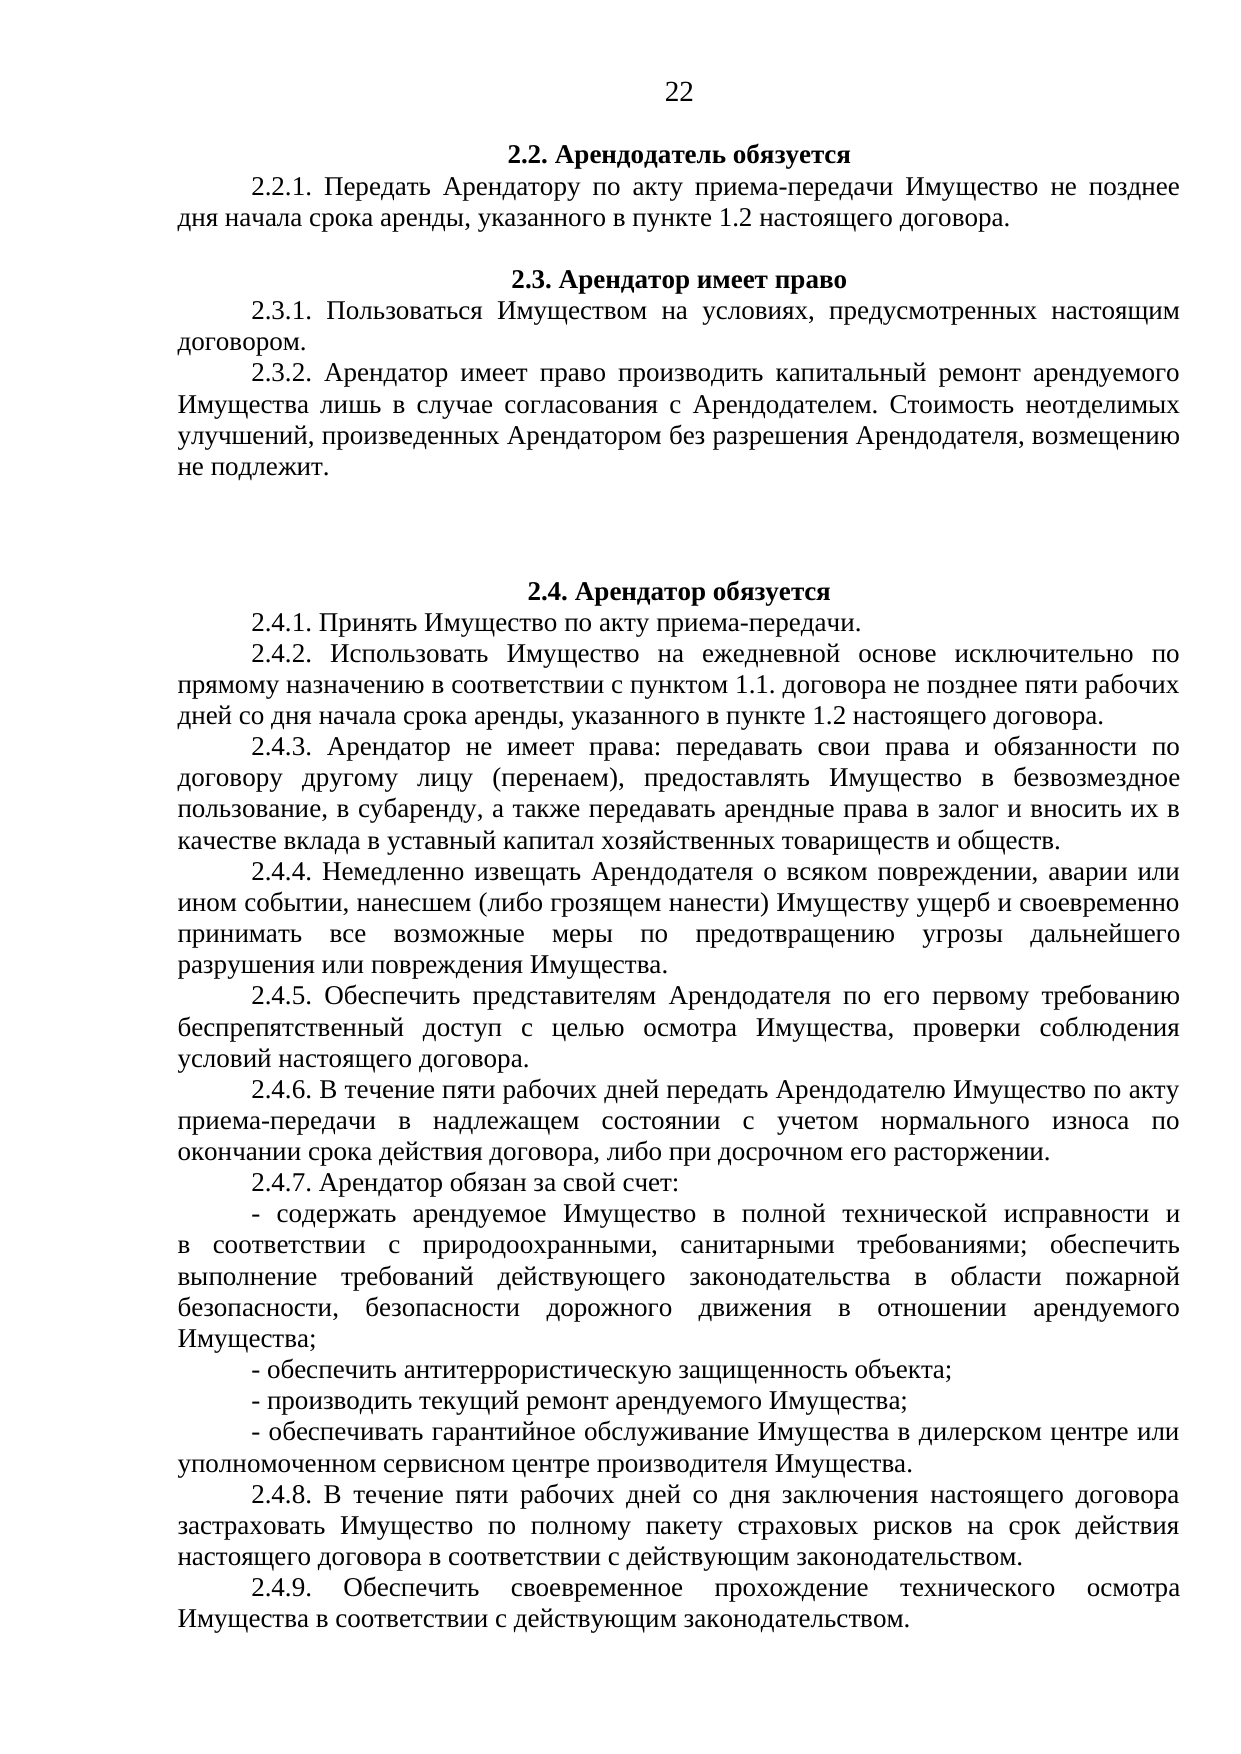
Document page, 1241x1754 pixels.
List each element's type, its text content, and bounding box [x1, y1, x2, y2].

text 2.4. Арендатор обязуется [177, 574, 1181, 606]
text 2.4.6. В течение пяти рабочих дней передать Арендодателю Имущество по акту приема-передачи в надлежащем состоянии с учетом нормального износа по окончании срока действия договора, либо при досрочном его расторжении. [177, 1073, 1181, 1166]
text 2.4.4. Немедленно извещать Арендодателя о всяком повреждении, аварии или ином событии, нанесшем (либо грозящем нанести) Имуществу ущерб и своевременно принимать все возможные меры по предотвращению угрозы дальнейшего разрушения или повреждения Имущества. [177, 855, 1181, 979]
text 2.4.8. В течение пяти рабочих дней со дня заключения настоящего договора застраховать Имущество по полному пакету страховых рисков на срок действия настоящего договора в соответствии с действующим законодательством. [177, 1478, 1181, 1571]
text 2.3.2. Арендатор имеет право производить капитальный ремонт арендуемого Имущества лишь в случае согласования с Арендодателем. Стоимость неотделимых улучшений, произведенных Арендатором без разрешения Арендодателя, возмещению не подлежит. [177, 357, 1181, 481]
text 2.4.3. Арендатор не имеет права: передавать свои права и обязанности по договору другому лицу (перенаем), предоставлять Имущество в безвозмездное пользование, в субаренду, а также передавать арендные права в залог и вносить их в качестве вклада в уставный капитал хозяйственных товариществ и обществ. [177, 730, 1181, 855]
text 2.4.1. Принять Имущество по акту приема-передачи. [177, 606, 1181, 637]
text - содержать арендуемое Имущество в полной технической исправности и в соответствии с природоохранными, санитарными требованиями; обеспечить выполнение требований действующего законодательства в области пожарной безопасности, безопасности дорожного движения в отношении арендуемого Имущества; [177, 1197, 1181, 1353]
text 2.4.7. Арендатор обязан за свой счет: [177, 1166, 1181, 1197]
text 2.2. Арендодатель обязуется [177, 138, 1181, 170]
text 2.2.1. Передать Арендатору по акту приема-передачи Имущество не позднее дня начала срока аренды, указанного в пункте 1.2 настоящего договора. [177, 170, 1181, 232]
text 2.4.2. Использовать Имущество на ежедневной основе исключительно по прямому назначению в соответствии с пунктом 1.1. договора не позднее пяти рабочих дней со дня начала срока аренды, указанного в пункте 1.2 настоящего договора. [177, 637, 1181, 730]
text - обеспечивать гарантийное обслуживание Имущества в дилерском центре или уполномоченном сервисном центре производителя Имущества. [177, 1416, 1181, 1478]
text - производить текущий ремонт арендуемого Имущества; [177, 1384, 1181, 1416]
text 2.3.1. Пользоваться Имуществом на условиях, предусмотренных настоящим договором. [177, 294, 1181, 357]
text 2.3. Арендатор имеет право [177, 263, 1181, 294]
text - обеспечить антитеррористическую защищенность объекта; [177, 1353, 1181, 1384]
text 2.4.5. Обеспечить представителям Арендодателя по его первому требованию беспрепятственный доступ с целью осмотра Имущества, проверки соблюдения условий настоящего договора. [177, 979, 1181, 1073]
text 2.4.9. Обеспечить своевременное прохождение технического осмотра Имущества в соответствии с действующим законодательством. [177, 1571, 1181, 1633]
